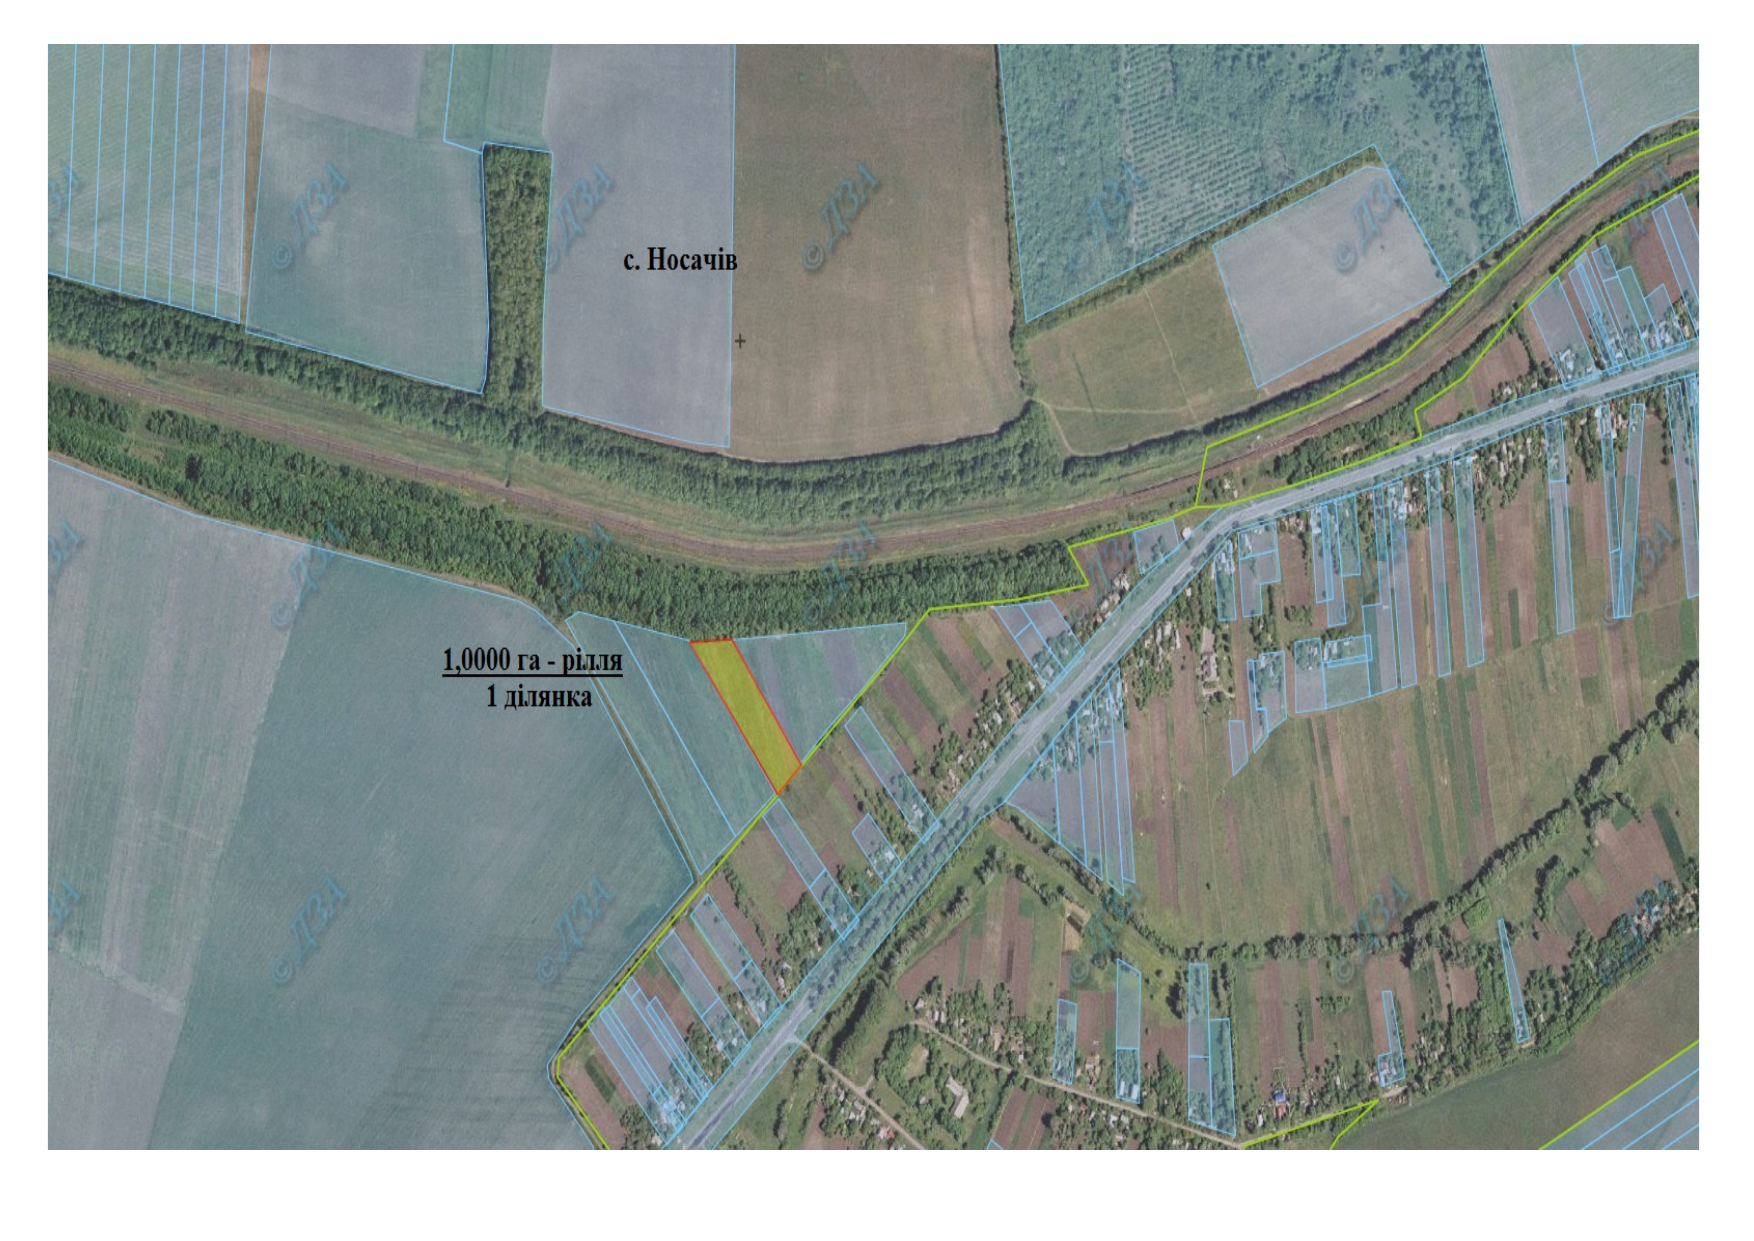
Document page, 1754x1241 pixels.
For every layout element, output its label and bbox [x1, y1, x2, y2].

picture [47, 44, 1700, 1150]
